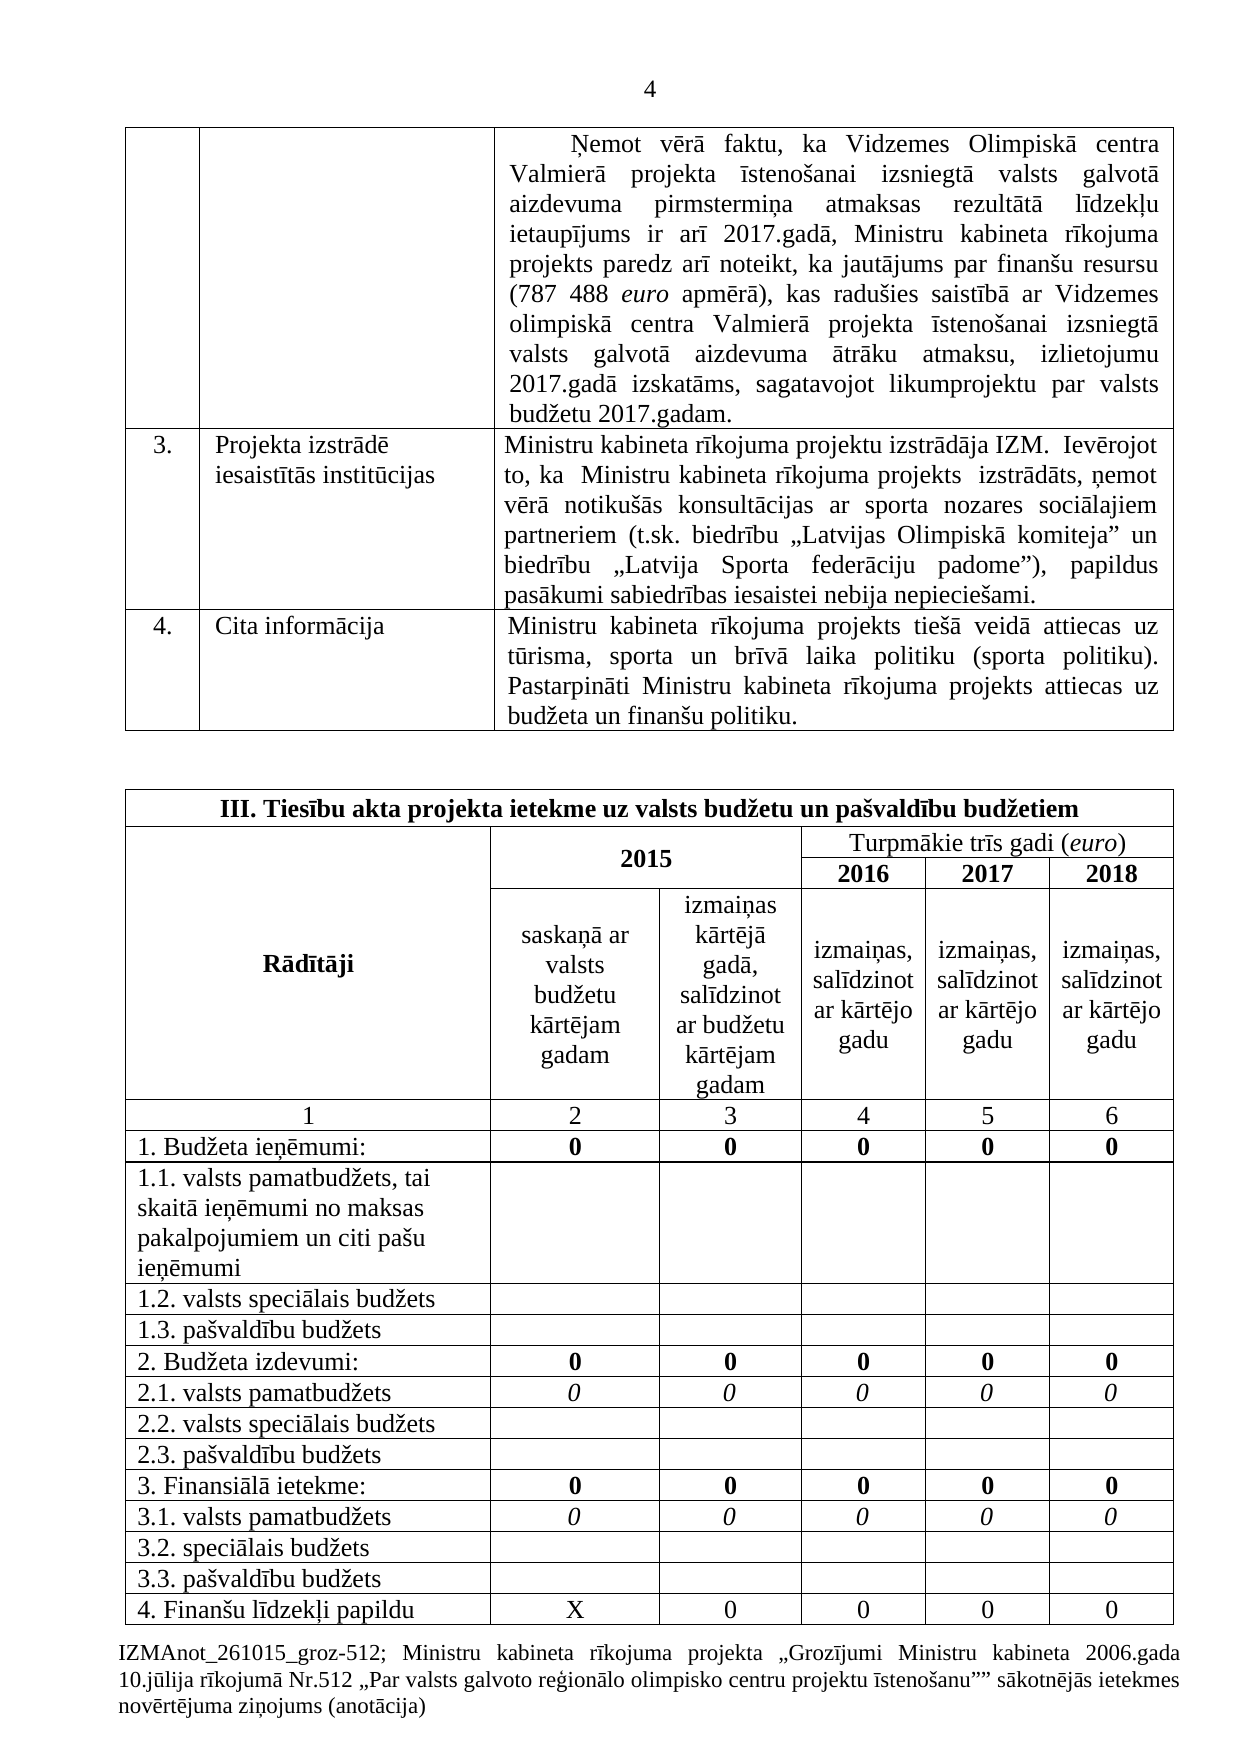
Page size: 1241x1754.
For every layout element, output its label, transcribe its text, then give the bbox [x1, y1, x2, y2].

table_cell 0 [491, 1131, 659, 1161]
table_cell 2015 [491, 827, 801, 888]
table_cell 1.1. valsts pamatbudžets, tai skaitā ieņēmumi no maksas pakalpojumiem un citi pašu ieņēmumi [126, 1163, 490, 1282]
table_cell 4. [126, 610, 199, 730]
table_cell 0 [1050, 1131, 1173, 1161]
table_cell izmaiņas, salīdzinot ar kārtējo gadu [1050, 889, 1173, 1099]
table_cell Rādītāji [126, 827, 490, 1099]
table_cell 3.3. pašvaldību budžets [126, 1563, 490, 1593]
table_cell 2.2. valsts speciālais budžets [126, 1408, 490, 1438]
table_cell 6 [1050, 1100, 1173, 1130]
table_cell [926, 1284, 1049, 1313]
table_cell 2. Budžeta izdevumi: [126, 1346, 490, 1376]
table_cell [1050, 1532, 1173, 1562]
table_cell 0 [926, 1594, 1049, 1624]
table_cell Turpmākie trīs gadi (euro) [802, 827, 1173, 857]
table_cell 0 [802, 1501, 925, 1531]
table_cell 1.3. pašvaldību budžets [126, 1315, 490, 1344]
table_cell [926, 1563, 1049, 1593]
table_cell 0 [491, 1470, 659, 1500]
table_cell 0 [491, 1346, 659, 1376]
table_cell [926, 1439, 1049, 1469]
table_cell 0 [802, 1346, 925, 1376]
table_cell 0 [491, 1501, 659, 1531]
table_cell [660, 1284, 801, 1313]
table_cell 0 [660, 1377, 801, 1407]
table_cell [491, 1532, 659, 1562]
table_cell [926, 1408, 1049, 1438]
table_cell Ministru kabineta rīkojuma projektu izstrādāja IZM. Ievērojot to, ka Ministru kabineta rīkojuma projekts izstrādāts, ņemot vērā notikušās konsultācijas ar sporta nozares sociālajiem partneriem (t.sk. biedrību „Latvijas Olimpiskā komiteja” un biedrību „Latvija Sporta federāciju padome”), papildus pasākumi sabiedrības iesaistei nebija nepieciešami. [495, 429, 1173, 609]
table_cell 1 [126, 1100, 490, 1130]
table_cell 2.1. valsts pamatbudžets [126, 1377, 490, 1407]
table_cell [491, 1284, 659, 1313]
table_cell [126, 1594, 490, 1624]
table_cell 0 [660, 1501, 801, 1531]
table_cell [802, 1284, 925, 1313]
table_cell 0 [660, 1346, 801, 1376]
table_cell [802, 1439, 925, 1469]
table_cell izmaiņas kārtējā gadā, salīdzinot ar budžetu kārtējam gadam [660, 889, 801, 1099]
table_cell 3. [126, 429, 199, 609]
table_cell [1050, 1163, 1173, 1282]
table_cell [1050, 1563, 1173, 1593]
table_cell [660, 1408, 801, 1438]
table_cell 0 [926, 1131, 1049, 1161]
table_cell X [491, 1594, 659, 1624]
table_cell 3 [660, 1100, 801, 1130]
table_cell 0 [926, 1501, 1049, 1531]
table_cell [1050, 1439, 1173, 1469]
table_cell 1. Budžeta ieņēmumi: [126, 1131, 490, 1161]
table_cell 4 [802, 1100, 925, 1130]
table_cell [491, 1163, 659, 1282]
table_cell 0 [491, 1377, 659, 1407]
table_cell [1050, 1315, 1173, 1344]
table_cell 3. Finansiālā ietekme: [126, 1470, 490, 1500]
table_cell 0 [926, 1470, 1049, 1500]
table_cell Projekta izstrādē iesaistītās institūcijas [200, 429, 494, 609]
table_cell [802, 1532, 925, 1562]
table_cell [200, 128, 494, 428]
table_cell 0 [802, 1377, 925, 1407]
table_cell 5 [926, 1100, 1049, 1130]
table_cell [660, 1439, 801, 1469]
table_cell [926, 1532, 1049, 1562]
table_cell 0 [1050, 1501, 1173, 1531]
table_cell 0 [926, 1346, 1049, 1376]
table_cell Ministru kabineta rīkojuma projekts tiešā veidā attiecas uz tūrisma, sporta un brīvā laika politiku (sporta politiku). Pastarpināti Ministru kabineta rīkojuma projekts attiecas uz budžeta un finanšu politiku. [495, 610, 1173, 730]
table_cell [802, 1163, 925, 1282]
table_cell [660, 1315, 801, 1344]
table_cell 0 [1050, 1377, 1173, 1407]
table_cell 2 [491, 1100, 659, 1130]
table_cell 3.2. speciālais budžets [126, 1532, 490, 1562]
table_cell 2.3. pašvaldību budžets [126, 1439, 490, 1469]
table_cell 0 [802, 1131, 925, 1161]
table_cell 0 [660, 1131, 801, 1161]
table_cell 2016 [802, 858, 925, 888]
table_cell 1.2. valsts speciālais budžets [126, 1284, 490, 1313]
table_cell [491, 1408, 659, 1438]
table_cell 0 [802, 1594, 925, 1624]
table_cell 2017 [926, 858, 1049, 888]
table_cell 0 [660, 1594, 801, 1624]
table_cell 0 [1050, 1594, 1173, 1624]
table_cell 0 [1050, 1346, 1173, 1376]
table_cell [660, 1163, 801, 1282]
table_cell [926, 1163, 1049, 1282]
table_cell 3.1. valsts pamatbudžets [126, 1501, 490, 1531]
table_cell 2018 [1050, 858, 1173, 888]
table_cell [660, 1563, 801, 1593]
table_cell izmaiņas, salīdzinot ar kārtējo gadu [802, 889, 925, 1099]
table_cell [802, 1563, 925, 1593]
table_cell 2. [126, 128, 199, 428]
table_header III. Tiesību akta projekta ietekme uz valsts budžetu un pašvaldību budžetiem [126, 790, 1173, 826]
table_cell [491, 1315, 659, 1344]
table_cell 0 [926, 1377, 1049, 1407]
table_cell [802, 1408, 925, 1438]
table_cell 0 [1050, 1470, 1173, 1500]
table_cell izmaiņas, salīdzinot ar kārtējo gadu [926, 889, 1049, 1099]
table_cell [491, 1563, 659, 1593]
table_cell [660, 1532, 801, 1562]
table_cell [802, 1315, 925, 1344]
table_cell [1050, 1284, 1173, 1313]
table_cell [1050, 1408, 1173, 1438]
table_cell [926, 1315, 1049, 1344]
table_cell 0 [660, 1470, 801, 1500]
table_cell Cita informācija [200, 610, 494, 730]
table_cell [491, 1439, 659, 1469]
table_cell saskaņā ar valsts budžetu kārtējam gadam [491, 889, 659, 1099]
table_cell 0 [802, 1470, 925, 1500]
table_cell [495, 128, 1173, 428]
